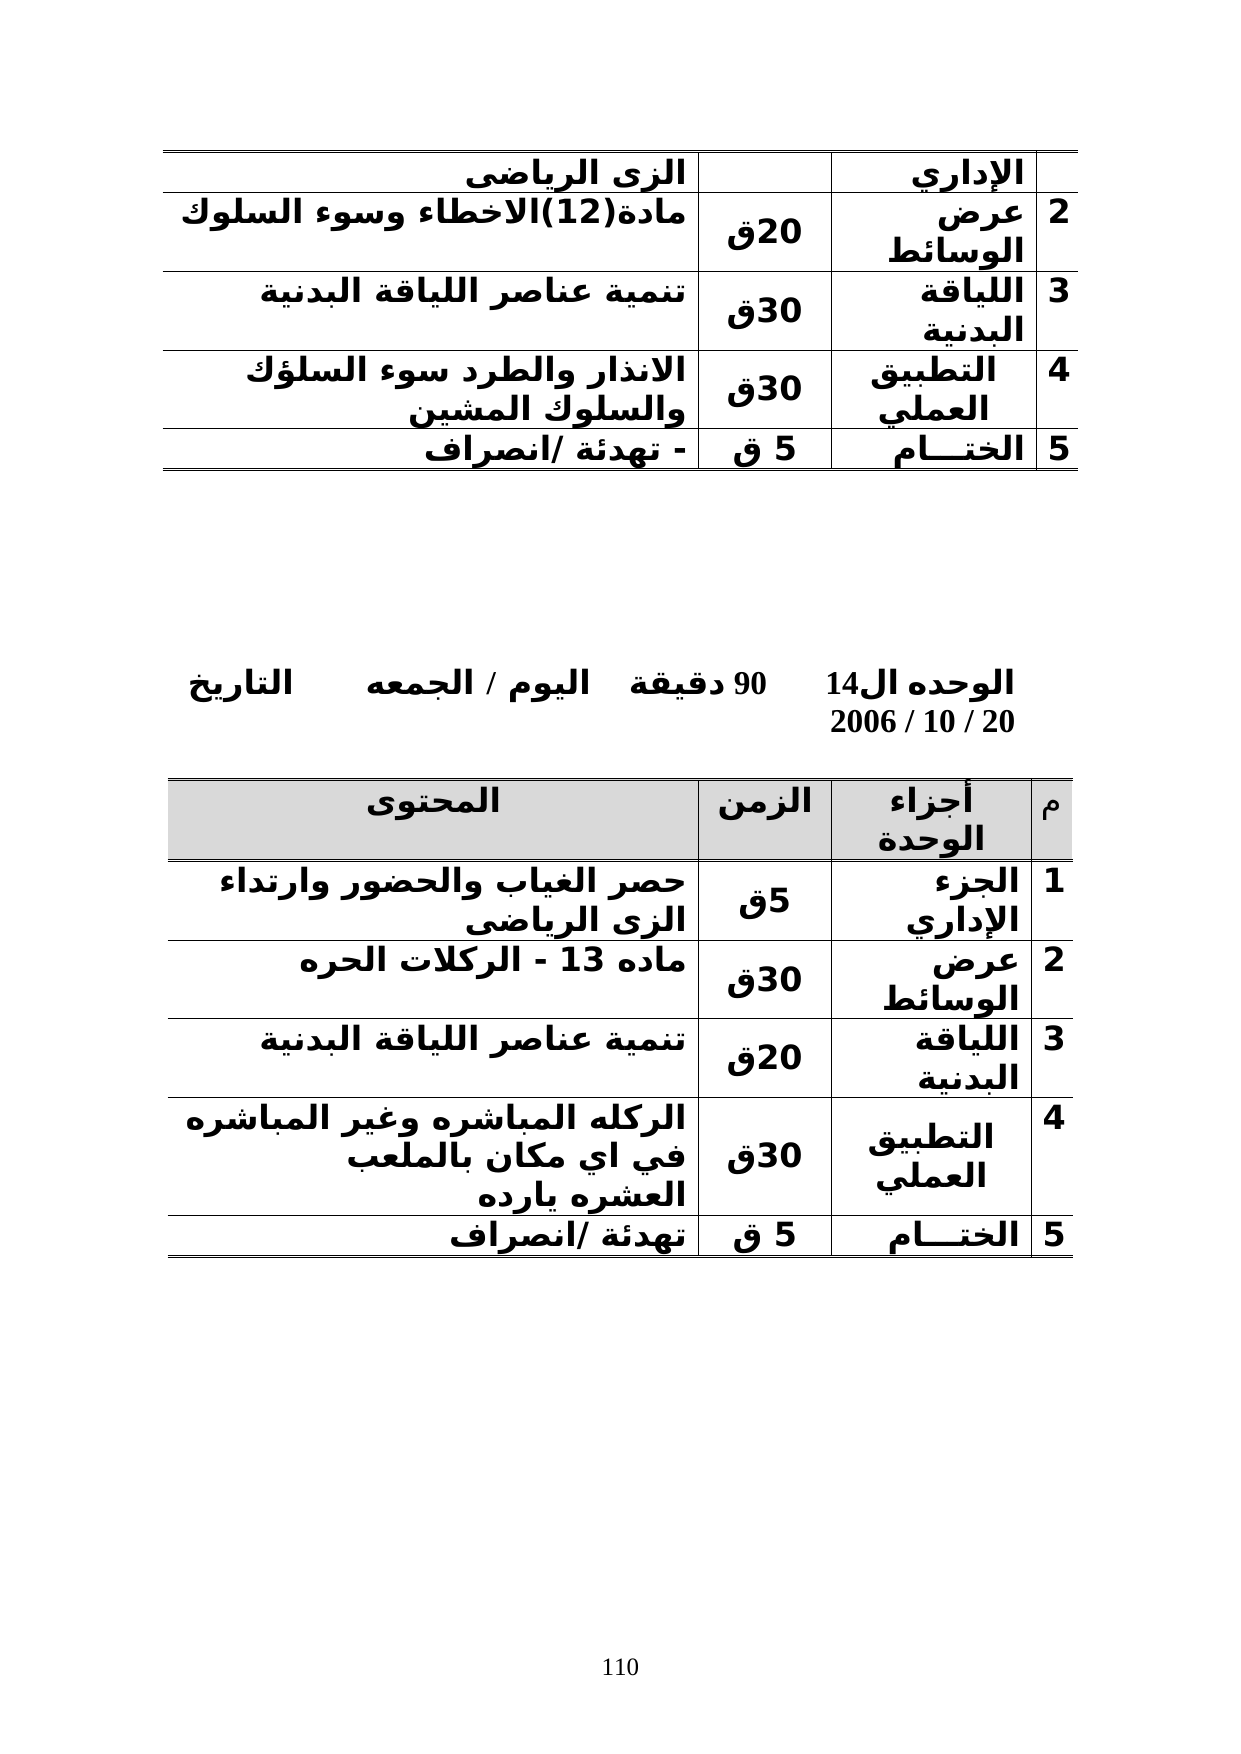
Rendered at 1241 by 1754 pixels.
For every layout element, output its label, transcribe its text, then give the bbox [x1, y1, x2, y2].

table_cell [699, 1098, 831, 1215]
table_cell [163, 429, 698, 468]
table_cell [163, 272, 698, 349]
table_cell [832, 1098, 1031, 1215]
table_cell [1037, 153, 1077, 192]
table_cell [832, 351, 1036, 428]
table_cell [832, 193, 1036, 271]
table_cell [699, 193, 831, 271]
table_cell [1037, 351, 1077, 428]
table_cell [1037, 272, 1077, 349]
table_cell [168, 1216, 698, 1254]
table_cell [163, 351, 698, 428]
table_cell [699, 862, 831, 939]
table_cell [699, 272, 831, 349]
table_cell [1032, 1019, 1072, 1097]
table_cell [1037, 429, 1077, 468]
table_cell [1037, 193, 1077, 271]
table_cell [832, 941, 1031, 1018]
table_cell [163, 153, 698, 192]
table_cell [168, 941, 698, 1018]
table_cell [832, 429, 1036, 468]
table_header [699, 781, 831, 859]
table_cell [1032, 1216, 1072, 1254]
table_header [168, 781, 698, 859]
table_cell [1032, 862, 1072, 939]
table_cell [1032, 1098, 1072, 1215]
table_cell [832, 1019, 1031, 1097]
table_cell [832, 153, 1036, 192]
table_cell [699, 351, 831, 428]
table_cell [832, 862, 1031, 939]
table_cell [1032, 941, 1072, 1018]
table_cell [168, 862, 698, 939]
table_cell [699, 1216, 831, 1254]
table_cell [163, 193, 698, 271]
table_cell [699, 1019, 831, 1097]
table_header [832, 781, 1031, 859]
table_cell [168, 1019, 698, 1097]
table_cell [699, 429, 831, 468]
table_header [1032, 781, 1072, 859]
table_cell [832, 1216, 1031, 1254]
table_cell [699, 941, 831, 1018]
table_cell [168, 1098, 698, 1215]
text الوحده ال14 90 دقيقة اليوم / الجمعه التاريخ20 / 10 / 2006 [187, 663, 1015, 739]
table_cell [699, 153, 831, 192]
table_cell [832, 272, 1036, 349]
